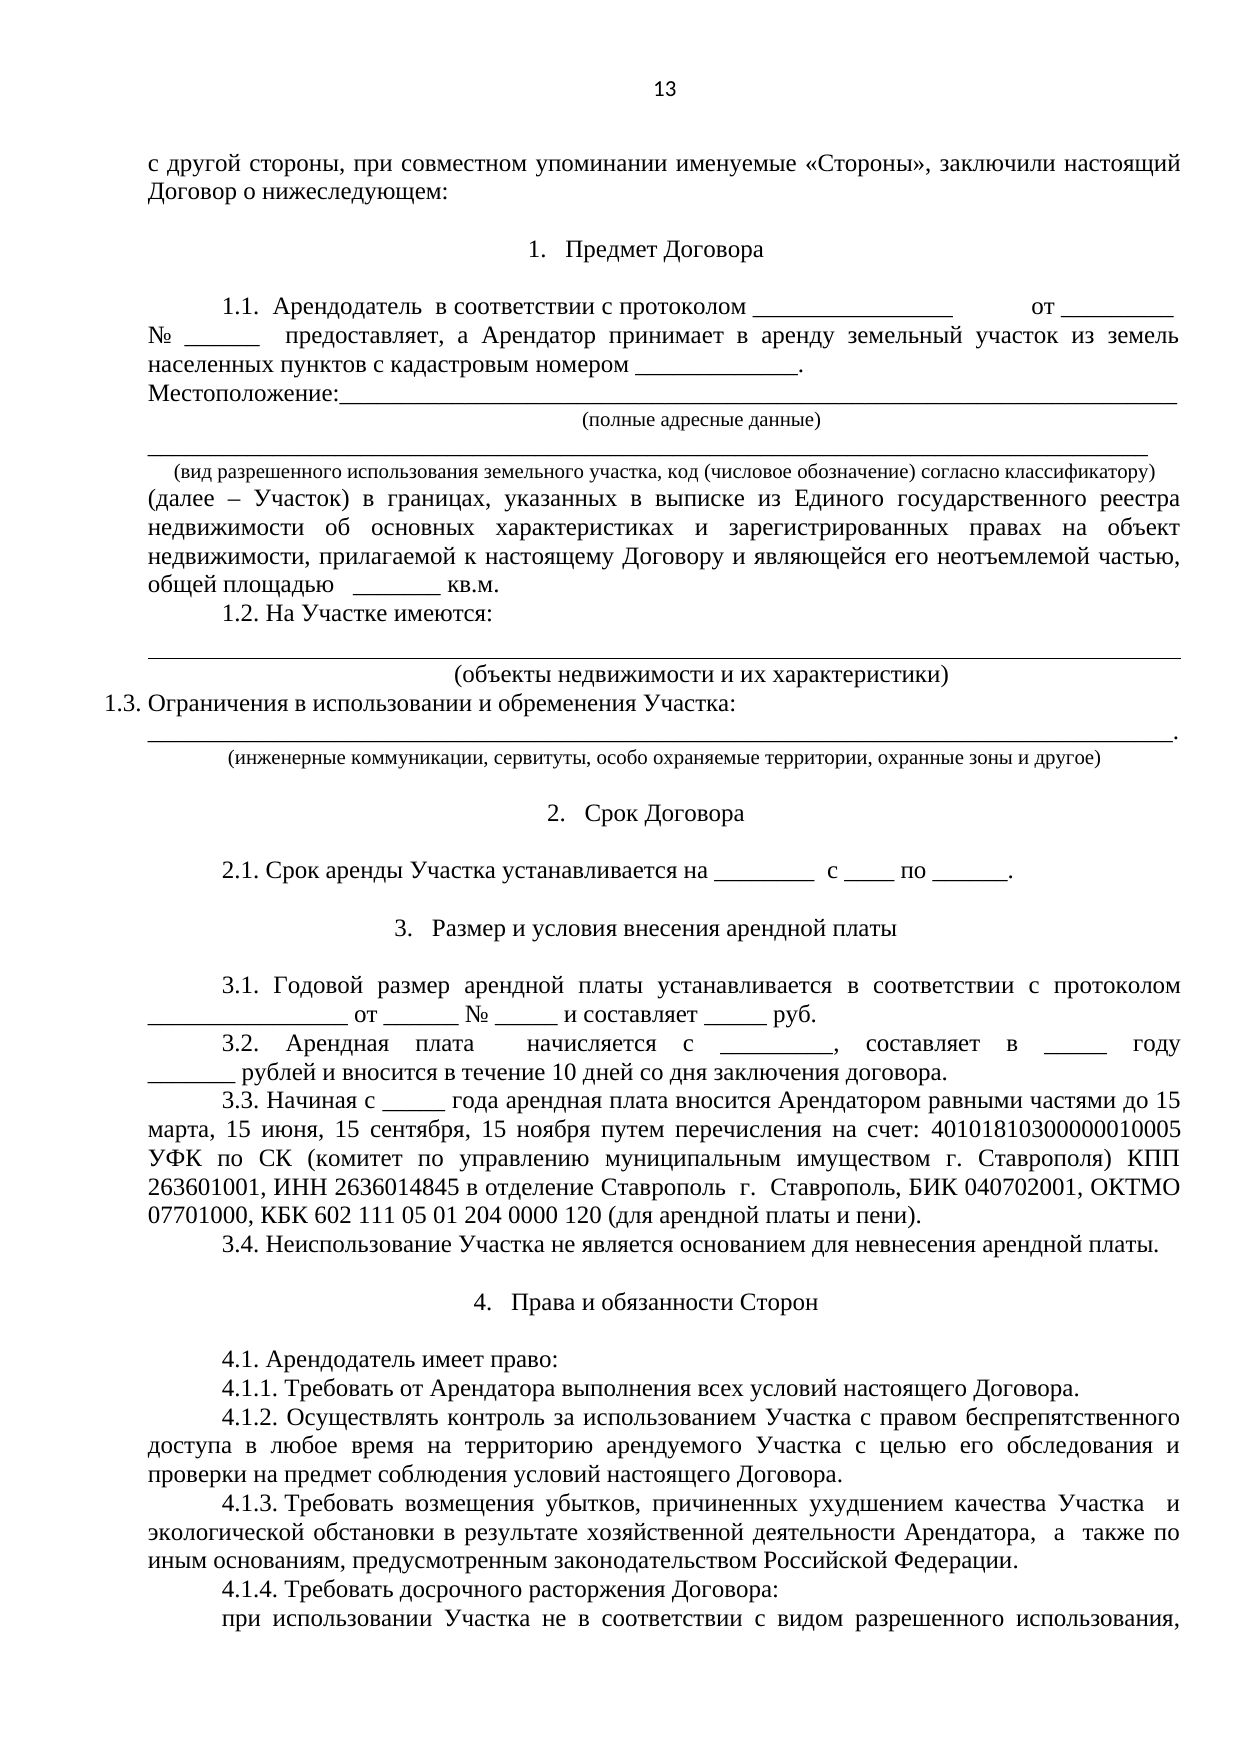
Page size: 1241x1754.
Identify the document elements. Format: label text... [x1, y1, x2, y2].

text 3.1. Годовой размер арендной платы устанавливается в соответствии с протоколом ________________ от ______ № _____ и составляет _____ руб. [148, 971, 1181, 1028]
text (инженерные коммуникации, сервитуты, особо охраняемые территории, охранные зоны и другое) [148, 745, 1181, 769]
text 2.1. Срок аренды Участка устанавливается на ________ с ____ по ______. [148, 856, 1181, 884]
text 3.2. Арендная плата начисляется с _________, составляет в _____ году _______ рублей и вносится в течение 10 дней со дня заключения договора. [148, 1028, 1181, 1086]
list Предмет Договора [110, 234, 1181, 263]
list Размер и условия внесения арендной платы [110, 913, 1181, 942]
text (вид разрешенного использования земельного участка, код (числовое обозначение) согласно классификатору) [148, 459, 1181, 483]
text 3.3. Начиная с _____ года арендная плата вносится Арендатором равными частями до 15 марта, 15 июня, 15 сентября, 15 ноября путем перечисления на счет: 40101810300000010005 УФК по СК (комитет по управлению муниципальным имуществом г. Ставрополя) КПП 263601001, ИНН 2636014845 в отделение Ставрополь г. Ставрополь, БИК 040702001, ОКТМО 07701000, КБК 602 111 05 01 204 0000 120 (для арендной платы и пени). [148, 1086, 1181, 1229]
text (объекты недвижимости и их характеристики) [148, 659, 1181, 688]
text ________________________________________________________________________________ [148, 431, 1181, 459]
text 4.1.3. Требовать возмещения убытков, причиненных ухудшением качества Участка и экологической обстановки в результате хозяйственной деятельности Арендатора, а также по иным основаниям, предусмотренным законодательством Российской Федерации. [148, 1488, 1181, 1574]
text 4.1. Арендодатель имеет право: [148, 1344, 1181, 1373]
text 3.4. Неиспользование Участка не является основанием для невнесения арендной платы. [148, 1229, 1181, 1258]
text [148, 1603, 1181, 1632]
list Права и обязанности Сторон [110, 1287, 1181, 1316]
text 4.1.2. Осуществлять контроль за использованием Участка с правом беспрепятственного доступа в любое время на территорию арендуемого Участка с целью его обследования и проверки на предмет соблюдения условий настоящего Договора. [148, 1402, 1181, 1488]
text (полные адресные данные) [148, 406, 1181, 431]
list Ограничения в использовании и обременения Участка: [104, 688, 1181, 716]
text __________________________________________________________________________________. [148, 716, 1181, 745]
text 4.1.1. Требовать от Арендатора выполнения всех условий настоящего Договора. [148, 1373, 1181, 1402]
text 1.2. На Участке имеются: [148, 598, 1181, 627]
text Местоположение:___________________________________________________________________ [148, 378, 1181, 406]
text 4.1.4. Требовать досрочного расторжения Договора: [148, 1574, 1181, 1603]
text с другой стороны, при совместном упоминании именуемые «Стороны», заключили настоящий Договор о нижеследующем: [148, 148, 1181, 205]
text (далее – Участок) в границах, указанных в выписке из Единого государственного реестра недвижимости об основных характеристиках и зарегистрированных правах на объект недвижимости, прилагаемой к настоящему Договору и являющейся его неотъемлемой частью, общей площадью _______ кв.м. [148, 483, 1181, 598]
list Срок Договора [110, 798, 1181, 827]
text 1.1. Арендодатель в соответствии с протоколом ________________ от _________ № ______ предоставляет, а Арендатор принимает в аренду земельный участок из земель населенных пунктов с кадастровым номером _____________. [148, 291, 1181, 378]
